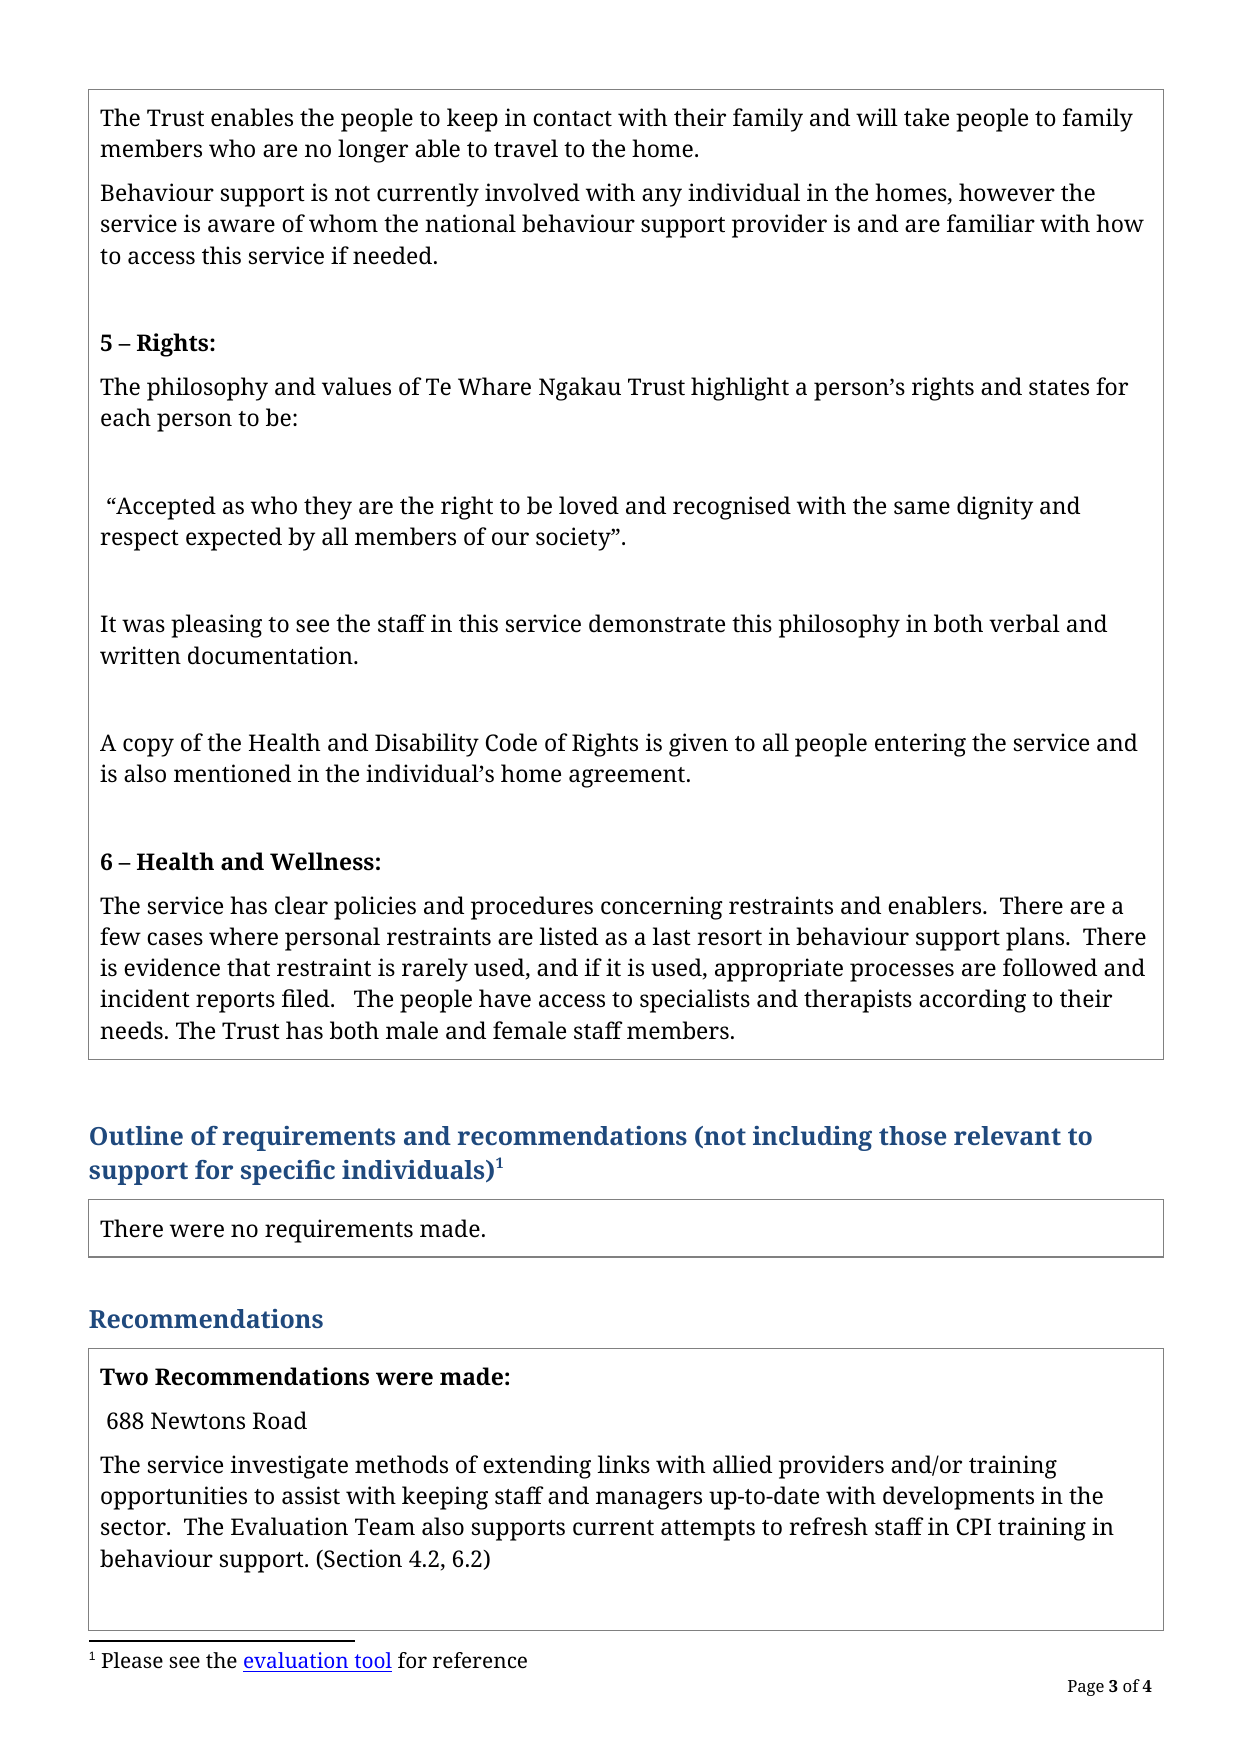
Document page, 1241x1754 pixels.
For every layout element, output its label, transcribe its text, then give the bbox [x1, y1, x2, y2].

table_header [89, 1349, 1163, 1630]
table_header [89, 90, 1163, 1058]
table_header There were no requirements made. [89, 1200, 1163, 1256]
subtitle Outline of requirements and recommendations (not including those relevant to support for specific individuals) [89, 1118, 1152, 1187]
subtitle Recommendations [89, 1301, 1152, 1335]
